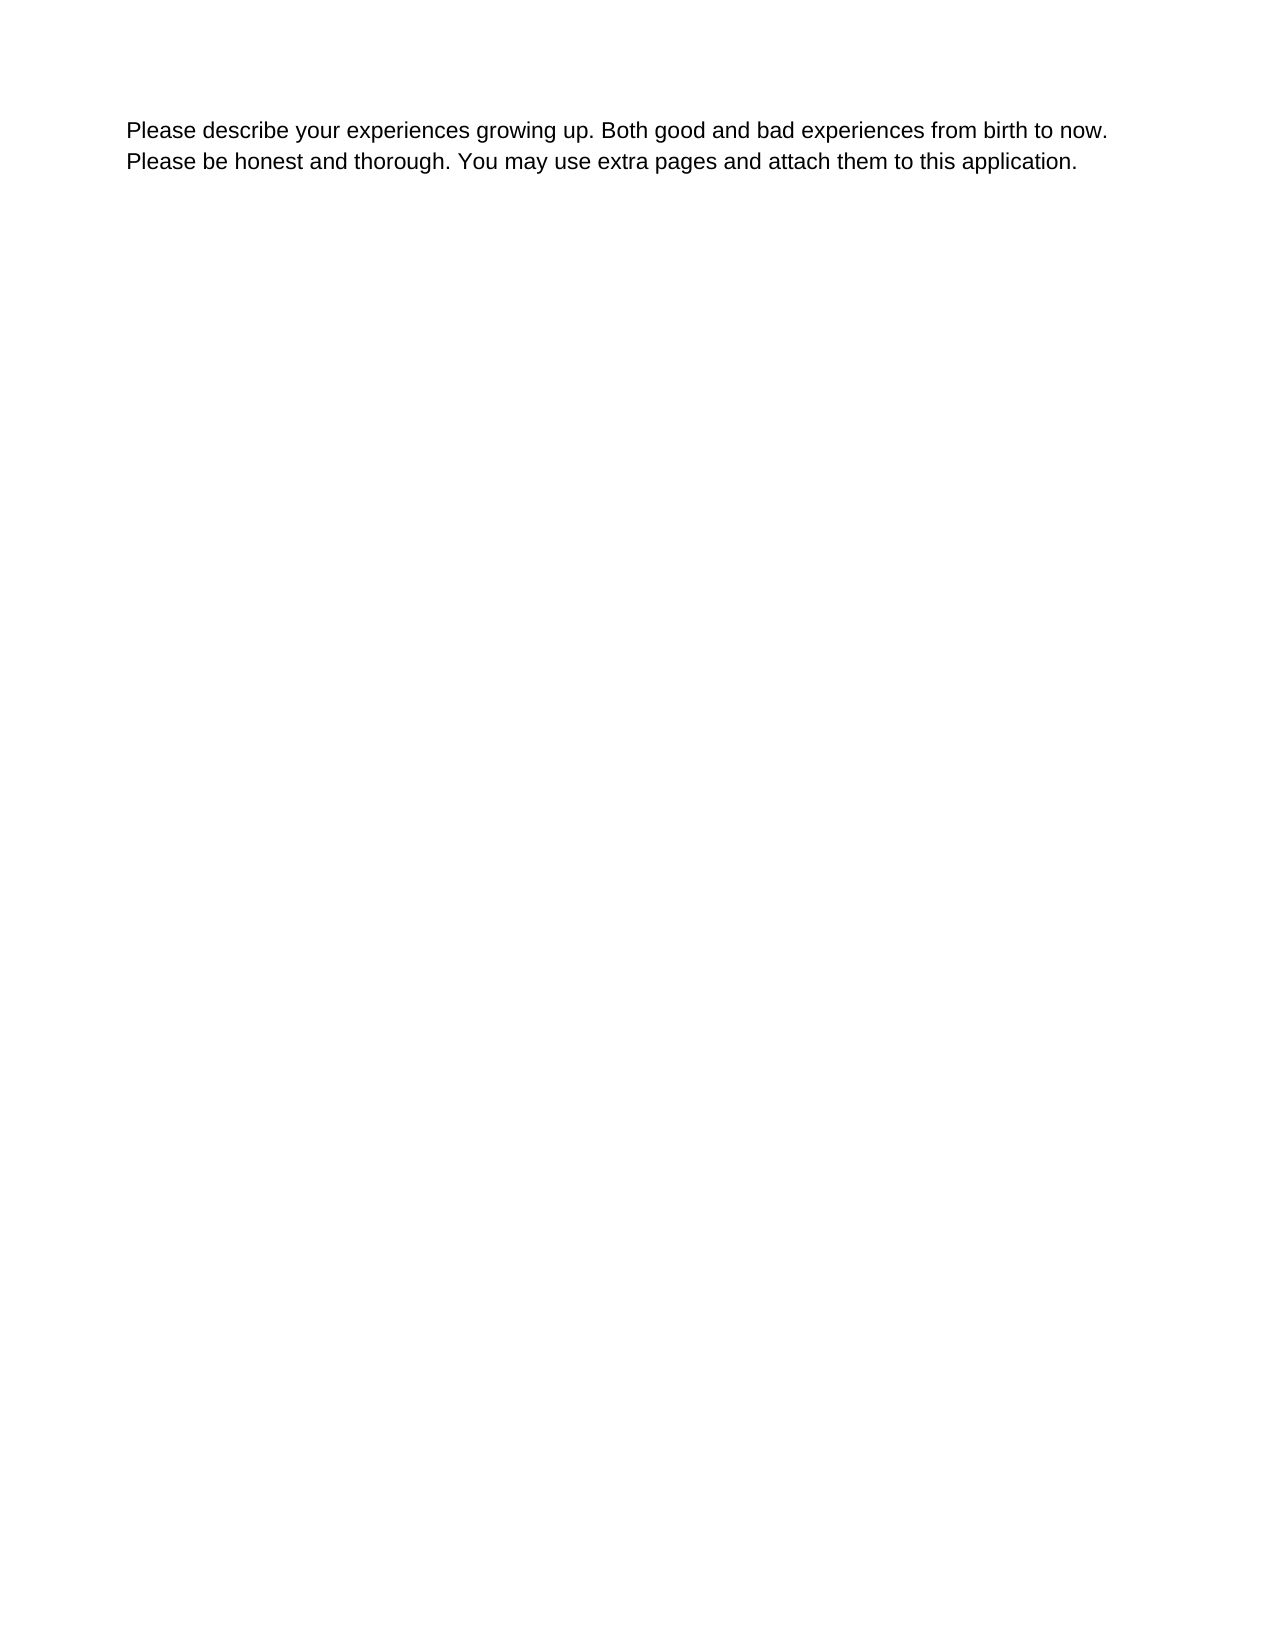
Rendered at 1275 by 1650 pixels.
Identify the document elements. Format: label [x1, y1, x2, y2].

table_cell [115, 105, 1165, 1525]
